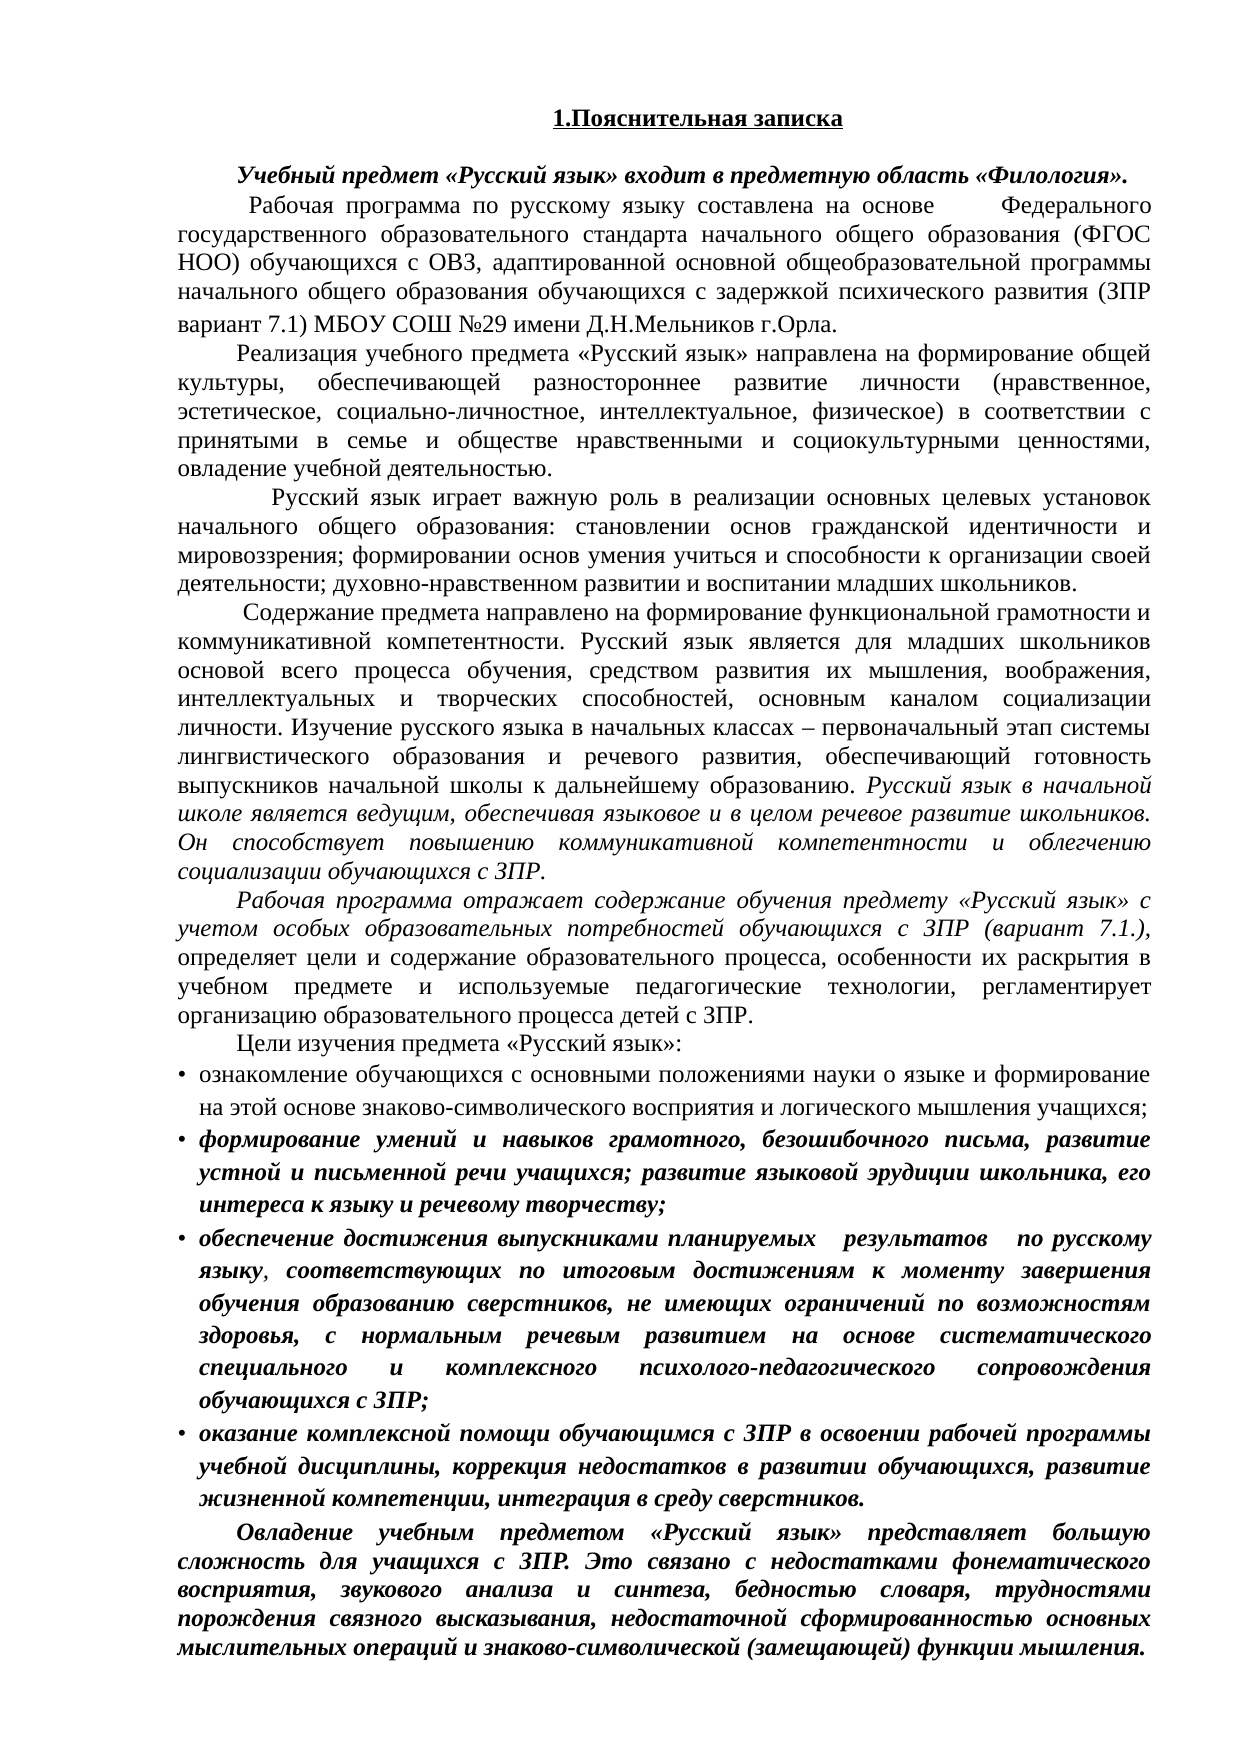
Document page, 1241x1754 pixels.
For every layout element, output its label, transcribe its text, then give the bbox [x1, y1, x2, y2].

text Рабочая программа по русскому языку составлена на основе Федерального государственного образовательного стандарта начального общего образования (ФГОС НОО) обучающихся с ОВЗ, адаптированной основной общеобразовательной программы начального общего образования обучающихся с задержкой психического развития (ЗПР вариант 7.1) МБОУ СОШ №29 имени Д.Н.Мельников г.Орла. [177, 190, 1152, 338]
text Содержание предмета направлено на формирование функциональной грамотности и коммуникативной компетентности. Русский язык является для младших школьников основой всего процесса обучения, средством развития их мышления, воображения, интеллектуальных и творческих способностей, основным каналом социализации личности. Изучение русского языка в начальных классах – первоначальный этап системы лингвистического образования и речевого развития, обеспечивающий готовность выпускников начальной школы к дальнейшему образованию. Русский язык в начальной школе является ведущим, обеспечивая языковое и в целом речевое развитие школьников. Он способствует повышению коммуникативной компетентности и облегчению социализации обучающихся с ЗПР. [177, 597, 1152, 885]
list обеспечение достижения выпускниками планируемых результатов по русскому языку, соответствующих по итоговым достижениям к моменту завершения обучения образованию сверстников, не имеющих ограничений по возможностям здоровья, с нормальным речевым развитием на основе систематического специального и комплексного психолого-педагогического сопровождения обучающихся с ЗПР; [177, 1223, 1152, 1413]
text Рабочая программа отражает содержание обучения предмету «Русский язык» с учетом особых образовательных потребностей обучающихся с ЗПР (вариант 7.1.), определяет цели и содержание образовательного процесса, особенности их раскрытия в учебном предмете и используемые педагогические технологии, регламентирует организацию образовательного процесса детей с ЗПР. [177, 885, 1152, 1028]
list формирование умений и навыков грамотного, безошибочного письма, развитие устной и письменной речи учащихся; развитие языковой эрудиции школьника, его интереса к языку и речевому творчеству; [177, 1124, 1152, 1218]
list оказание комплексной помощи обучающимся с ЗПР в освоении рабочей программы учебной дисциплины, коррекция недостатков в развитии обучающихся, развитие жизненной компетенции, интеграция в среду сверстников. [177, 1418, 1152, 1512]
text Учебный предмет «Русский язык» входит в предметную область «Филология». [177, 161, 1152, 189]
list 1.Пояснительная записка [252, 103, 1143, 131]
text Цели изучения предмета «Русский язык»: [177, 1028, 1152, 1057]
text Овладение учебным предметом «Русский язык» представляет большую сложность для учащихся с ЗПР. Это связано с недостатками фонематического восприятия, звукового анализа и синтеза, бедностью словаря, трудностями порождения связного высказывания, недостаточной сформированностью основных мыслительных операций и знаково-символической (замещающей) функции мышления. [177, 1517, 1152, 1661]
text Русский язык играет важную роль в реализации основных целевых установок начального общего образования: становлении основ гражданской идентичности и мировоззрения; формировании основ умения учиться и способности к организации своей деятельности; духовно-нравственном развитии и воспитании младших школьников. [177, 482, 1152, 597]
list ознакомление обучающихся с основными положениями науки о языке и формирование на этой основе знаково-символического восприятия и логического мышления учащихся; [177, 1059, 1152, 1121]
text Реализация учебного предмета «Русский язык» направлена на формирование общей культуры, обеспечивающей разностороннее развитие личности (нравственное, эстетическое, социально-личностное, интеллектуальное, физическое) в соответствии с принятыми в семье и обществе нравственными и социокультурными ценностями, овладение учебной деятельностью. [177, 338, 1152, 482]
